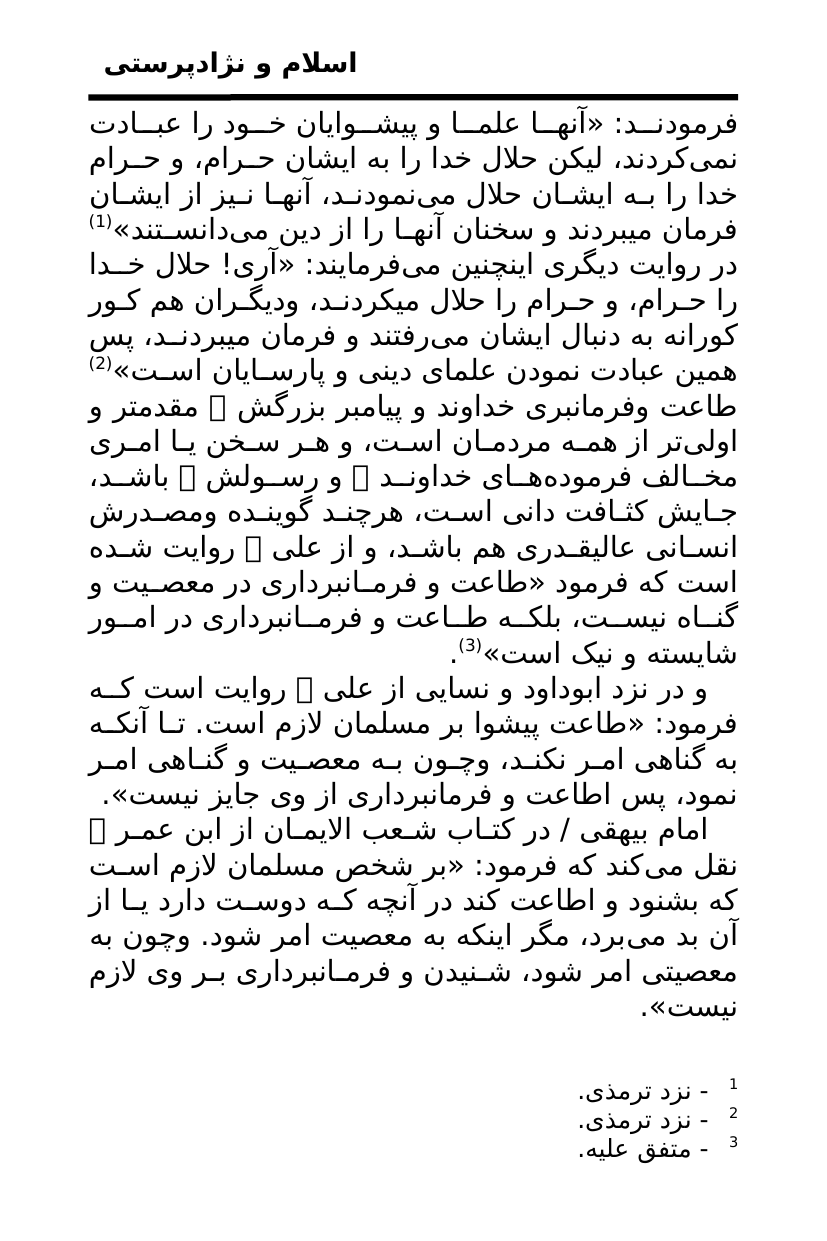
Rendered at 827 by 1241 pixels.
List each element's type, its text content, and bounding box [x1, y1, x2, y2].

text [89, 106, 738, 670]
text و در نزد ابوداود و نسایی از علی روایت است كه فرمود: «طاعت پیشوا بر مسلمان لازم است. تا آنكه به گناهی امر نكند، وچون به معصیت و گناهی امر نمود، پس اطاعت و فرمانبرداری از وی جایز نیست». [89, 671, 738, 811]
text امام بیهقی / در كتاب شعب الایمان از ابن عمر نقل می‌كند كه فرمود: «بر شخص مسلمان لازم است كه بشنود و اطاعت كند در آنچه كه دوست دارد یا از آن بد می‌برد، مگر اینكه به معصیت امر شود. وچون به معصیتی امر شود، شنیدن و فرمانبرداری بر وی لازم نیست». [89, 813, 738, 1023]
